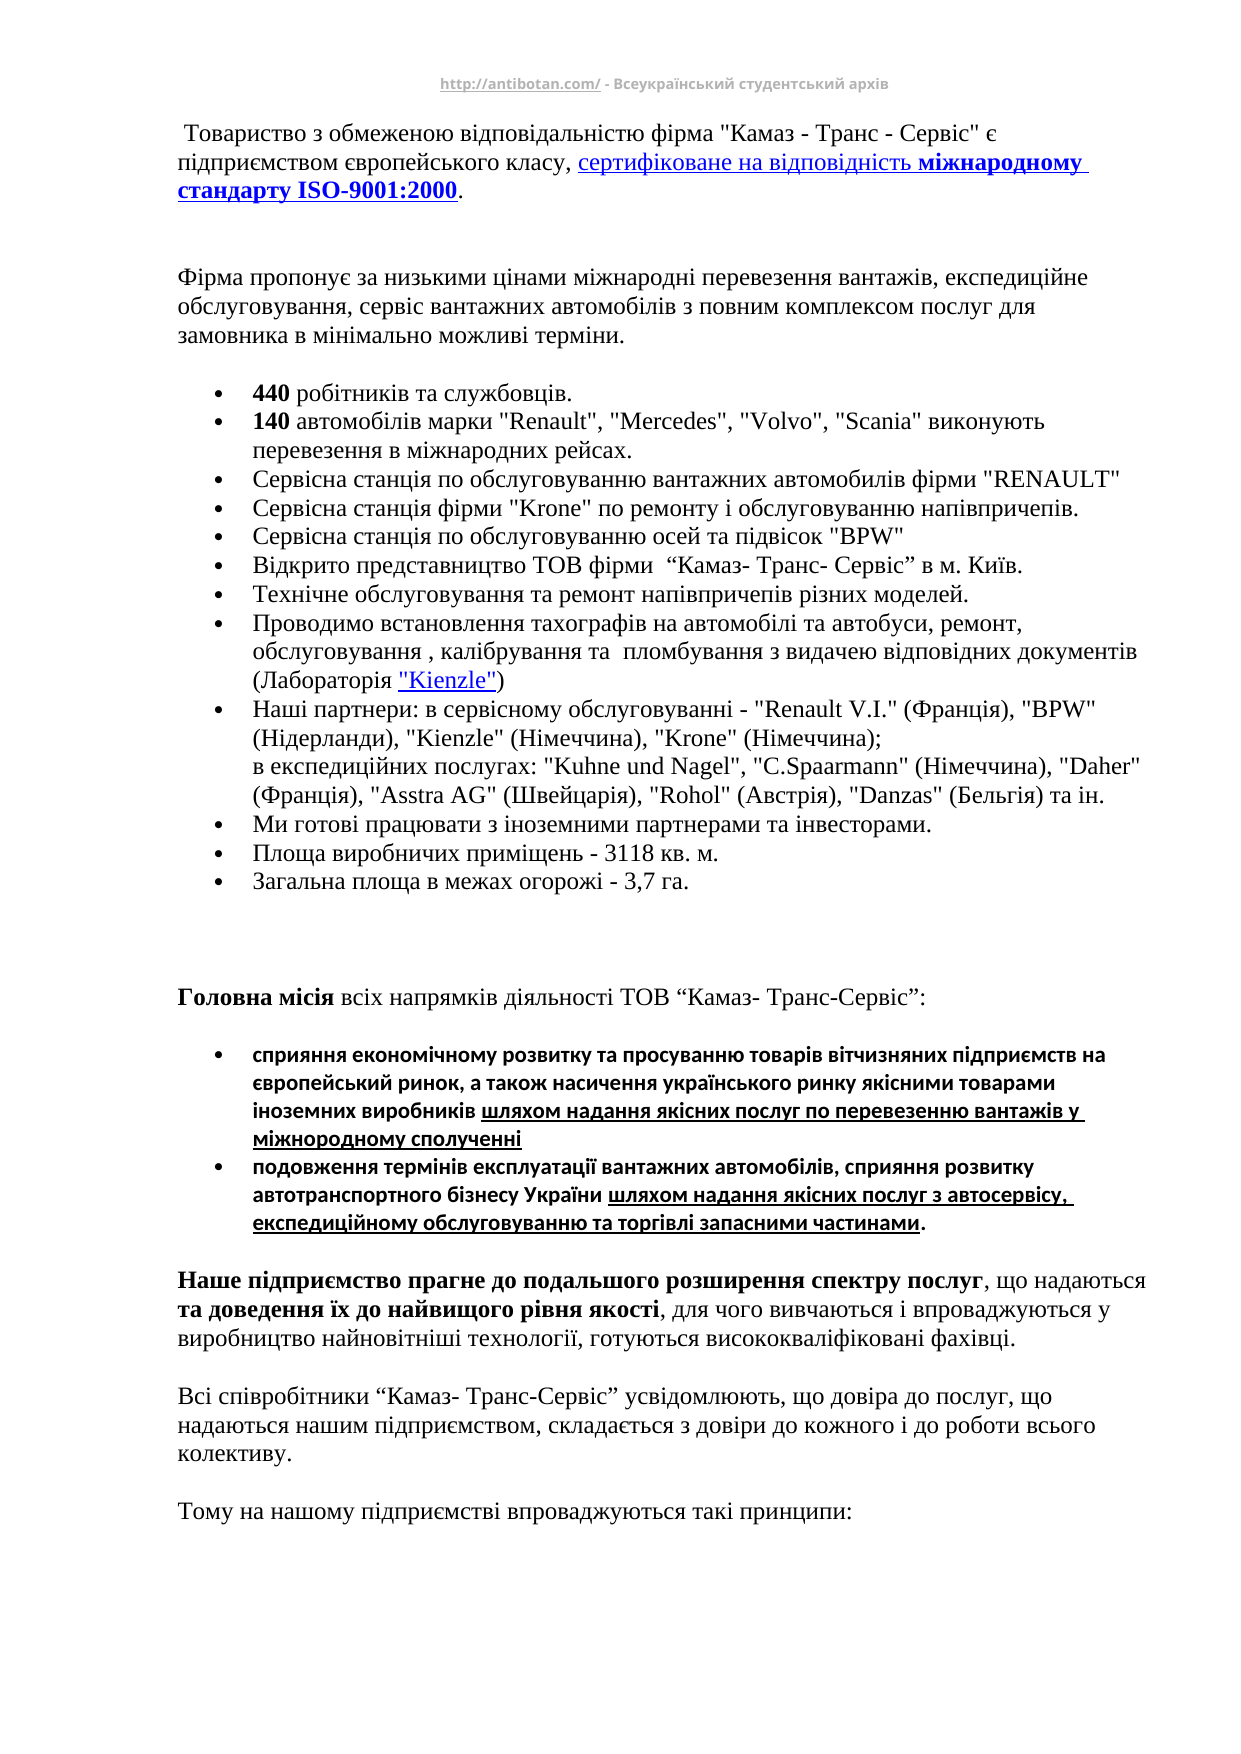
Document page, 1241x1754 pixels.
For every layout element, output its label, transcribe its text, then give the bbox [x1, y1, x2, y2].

list Ми готові працювати з іноземними партнерами та інвесторами. [215, 809, 1152, 838]
list Загальна площа в межах огорожі - 3,7 га. [215, 866, 1152, 895]
list сприяння економічному розвитку та просуванню товарів вітчизняних підприємств на європейський ринок, а також насичення українського ринку якісними товарами іноземних виробників шляхом надання якісних послуг по перевезенню вантажів у міжнородному сполученні [215, 1040, 1152, 1152]
text Тому на нашому підприємстві впроваджуються такі принципи: [177, 1496, 1152, 1525]
list Сервісна станція по обслуговуванню осей та підвісок "BPW" [215, 521, 1152, 550]
text Фірма пропонує за низькими цінами міжнародні перевезення вантажів, експедиційне обслуговування, сервіс вантажних автомобілів з повним комплексом послуг для замовника в мінімально можливі терміни. [177, 262, 1152, 348]
list Відкрито представництво ТОВ фірми “Камаз- Транс- Сервіс” в м. Київ. [215, 550, 1152, 579]
text Наше підприємство прагне до подальшого розширення спектру послуг, що надаються та доведення їх до найвищого рівня якості, для чого вивчаються і впроваджуються у виробництво найновітніші технології, готуються висококваліфіковані фахівці. [177, 1266, 1152, 1352]
list 140 автомобілів марки "Renault", "Mercedes", "Volvo", "Scania" виконують перевезення в міжнародних рейсах. [215, 406, 1152, 464]
list 440 робітників та службовців. [215, 378, 1152, 406]
list Наші партнери: в сервісному обслуговуванні - "Renault V.I." (Франція), "BPW" (Нідерланди), "Kienzle" (Німеччина), "Krone" (Німеччина); в експедиційних послугах: "Kuhne und Nagel", "C.Spaarmann" (Німеччина), "Daher" (Франція), "Asstra AG" (Швейцарія), "Rohol" (Австрія), "Danzas" (Бельгія) та ін. [215, 694, 1152, 809]
text Товариство з обмеженою відповідальністю фірма "Камаз - Транс - Сервіс" є підприємством європейського класу, сертифіковане на відповідність міжнародному стандарту ISO-9001:2000. [177, 118, 1152, 233]
list подовження термінів експлуатації вантажних автомобілів, сприяння розвитку автотранспортного бізнесу України шляхом надання якісних послуг з автосервісу, експедиційному обслуговуванню та торгівлі запасними частинами. [215, 1152, 1152, 1236]
list Технічне обслуговування та ремонт напівпричепів різних моделей. [215, 579, 1152, 608]
list Площа виробничих приміщень - 3118 кв. м. [215, 838, 1152, 866]
list Сервісна станція фірми "Krone" по ремонту і обслуговуванню напівпричепів. [215, 493, 1152, 521]
list Проводимо встановлення тахографів на автомобілі та автобуси, ремонт, обслуговування , калібрування та пломбування з видачею відповідних документів (Лабораторія "Kienzle") [215, 608, 1152, 694]
text Головна місія всіх напрямків діяльності ТОВ “Камаз- Транс-Сервіс”: [177, 982, 1152, 1011]
text Всі співробітники “Камаз- Транс-Сервіс” усвідомлюють, що довіра до послуг, що надаються нашим підприємством, складається з довіри до кожного і до роботи всього колективу. [177, 1381, 1152, 1467]
list Сервісна станція по обслуговуванню вантажних автомобилів фірми "RENAULT" [215, 464, 1152, 493]
